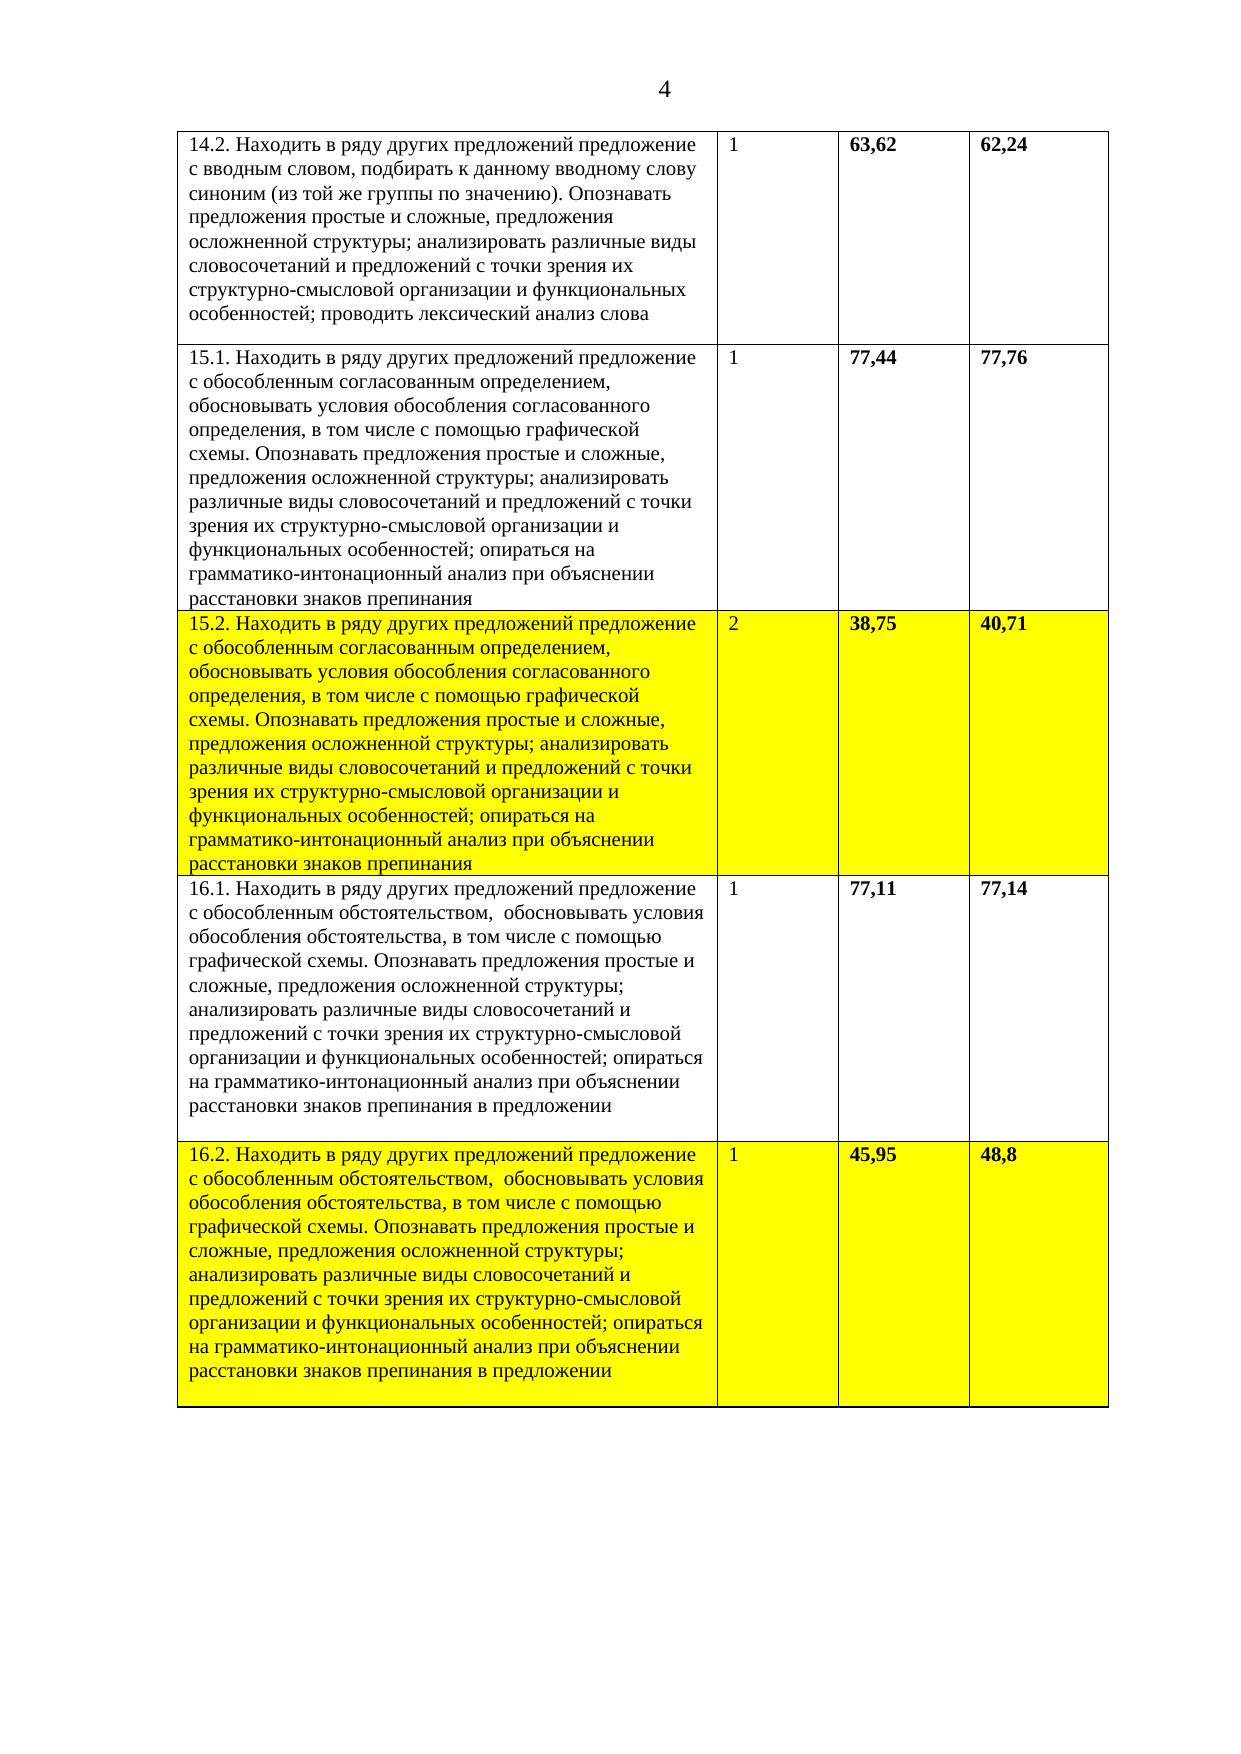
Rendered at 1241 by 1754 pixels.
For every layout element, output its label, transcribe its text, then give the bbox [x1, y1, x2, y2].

table_cell 77,14 [970, 876, 1108, 1141]
table_cell 16.2. Находить в ряду других предложений предложение с обособленным обстоятельством, обосновывать условия обособления обстоятельства, в том числе с помощью графической схемы. Опознавать предложения простые и сложные, предложения осложненной структуры; анализировать различные виды словосочетаний и предложений с точки зрения их структурно-смысловой организации и функциональных особенностей; опираться на грамматико-интонационный анализ при объяснении расстановки знаков препинания в предложении [178, 1142, 717, 1406]
table_cell 40,71 [970, 611, 1108, 875]
table_cell 15.2. Находить в ряду других предложений предложение с обособленным согласованным определением, обосновывать условия обособления согласованного определения, в том числе с помощью графической схемы. Опознавать предложения простые и сложные, предложения осложненной структуры; анализировать различные виды словосочетаний и предложений с точки зрения их структурно-смысловой организации и функциональных особенностей; опираться на грамматико-интонационный анализ при объяснении расстановки знаков препинания [178, 611, 717, 875]
table_cell 16.1. Находить в ряду других предложений предложение с обособленным обстоятельством, обосновывать условия обособления обстоятельства, в том числе с помощью графической схемы. Опознавать предложения простые и сложные, предложения осложненной структуры; анализировать различные виды словосочетаний и предложений с точки зрения их структурно-смысловой организации и функциональных особенностей; опираться на грамматико-интонационный анализ при объяснении расстановки знаков препинания в предложении [178, 876, 717, 1141]
table_cell 1 [718, 876, 838, 1141]
table_cell 48,8 [970, 1142, 1108, 1406]
table_cell 45,95 [839, 1142, 969, 1406]
table_cell 77,76 [970, 345, 1108, 609]
table_cell 77,44 [839, 345, 969, 609]
table_cell 38,75 [839, 611, 969, 875]
table_cell 77,11 [839, 876, 969, 1141]
table_cell 2 [718, 611, 838, 875]
table_cell 15.1. Находить в ряду других предложений предложение с обособленным согласованным определением, обосновывать условия обособления согласованного определения, в том числе с помощью графической схемы. Опознавать предложения простые и сложные, предложения осложненной структуры; анализировать различные виды словосочетаний и предложений с точки зрения их структурно-смысловой организации и функциональных особенностей; опираться на грамматико-интонационный анализ при объяснении расстановки знаков препинания [178, 345, 717, 609]
table_cell 1 [718, 132, 838, 344]
table_cell 63,62 [839, 132, 969, 344]
table_cell 14.2. Находить в ряду других предложений предложение с вводным словом, подбирать к данному вводному слову синоним (из той же группы по значению). Опознавать предложения простые и сложные, предложения осложненной структуры; анализировать различные виды словосочетаний и предложений с точки зрения их структурно-смысловой организации и функциональных особенностей; проводить лексический анализ слова [178, 132, 717, 344]
table_cell 1 [718, 1142, 838, 1406]
table_cell 62,24 [970, 132, 1108, 344]
table_cell 1 [718, 345, 838, 609]
